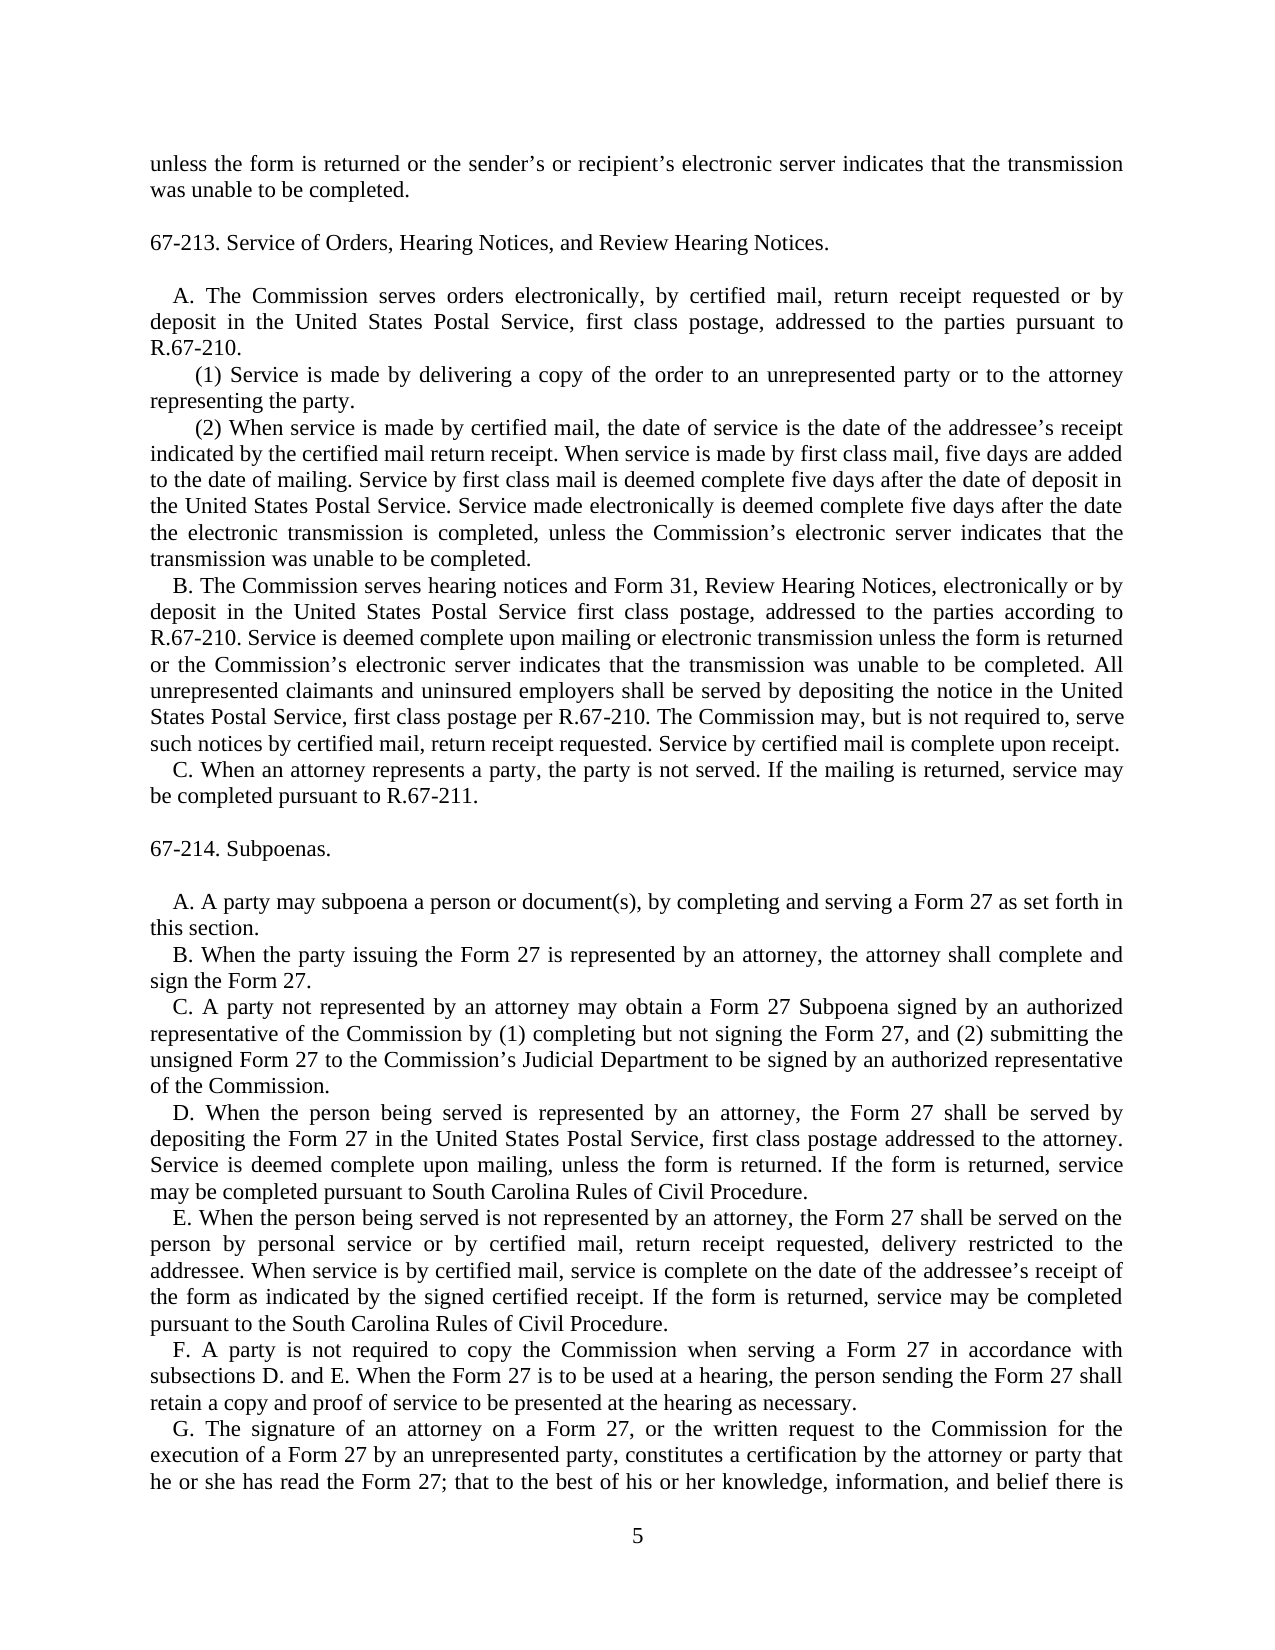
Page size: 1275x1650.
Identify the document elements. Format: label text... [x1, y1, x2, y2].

text A. A party may subpoena a person or document(s), by completing and serving a Form 27 as set forth in this section. [150, 888, 1125, 941]
text C. A party not represented by an attorney may obtain a Form 27 Subpoena signed by an authorized representative of the Commission by (1) completing but not signing the Form 27, and (2) submitting the unsigned Form 27 to the Commission’s Judicial Department to be signed by an authorized representative of the Commission. [150, 993, 1125, 1099]
text B. The Commission serves hearing notices and Form 31, Review Hearing Notices, electronically or by deposit in the United States Postal Service first class postage, addressed to the parties according to R.67-210. Service is deemed complete upon mailing or electronic transmission unless the form is returned or the Commission’s electronic server indicates that the transmission was unable to be completed. All unrepresented claimants and uninsured employers shall be served by depositing the notice in the United States Postal Service, first class postage per R.67-210. The Commission may, but is not required to, serve such notices by certified mail, return receipt requested. Service by certified mail is complete upon receipt. [150, 572, 1125, 756]
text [150, 1415, 1125, 1494]
text A. The Commission serves orders electronically, by certified mail, return receipt requested or by deposit in the United States Postal Service, first class postage, addressed to the parties pursuant to R.67-210. [150, 282, 1125, 361]
text 67-213. Service of Orders, Hearing Notices, and Review Hearing Notices. [150, 229, 1125, 255]
text C. When an attorney represents a party, the party is not served. If the mailing is returned, service may be completed pursuant to R.67-211. [150, 756, 1125, 809]
text 67-214. Subpoenas. [150, 835, 1125, 862]
text (2) When service is made by certified mail, the date of service is the date of the addressee’s receipt indicated by the certified mail return receipt. When service is made by first class mail, five days are added to the date of mailing. Service by first class mail is deemed complete five days after the date of deposit in the United States Postal Service. Service made electronically is deemed complete five days after the date the electronic transmission is completed, unless the Commission’s electronic server indicates that the transmission was unable to be completed. [150, 413, 1125, 572]
text D. When the person being served is represented by an attorney, the Form 27 shall be served by depositing the Form 27 in the United States Postal Service, first class postage addressed to the attorney. Service is deemed complete upon mailing, unless the form is returned. If the form is returned, service may be completed pursuant to South Carolina Rules of Civil Procedure. [150, 1099, 1125, 1204]
text (1) Service is made by delivering a copy of the order to an unrepresented party or to the attorney representing the party. [150, 361, 1125, 413]
text B. When the party issuing the Form 27 is represented by an attorney, the attorney shall complete and sign the Form 27. [150, 941, 1125, 993]
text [150, 150, 1125, 203]
text F. A party is not required to copy the Commission when serving a Form 27 in accordance with subsections D. and E. When the Form 27 is to be used at a hearing, the person sending the Form 27 shall retain a copy and proof of service to be presented at the hearing as necessary. [150, 1336, 1125, 1415]
text E. When the person being served is not represented by an attorney, the Form 27 shall be served on the person by personal service or by certified mail, return receipt requested, delivery restricted to the addressee. When service is by certified mail, service is complete on the date of the addressee’s receipt of the form as indicated by the signed certified receipt. If the form is returned, service may be completed pursuant to the South Carolina Rules of Civil Procedure. [150, 1204, 1125, 1336]
